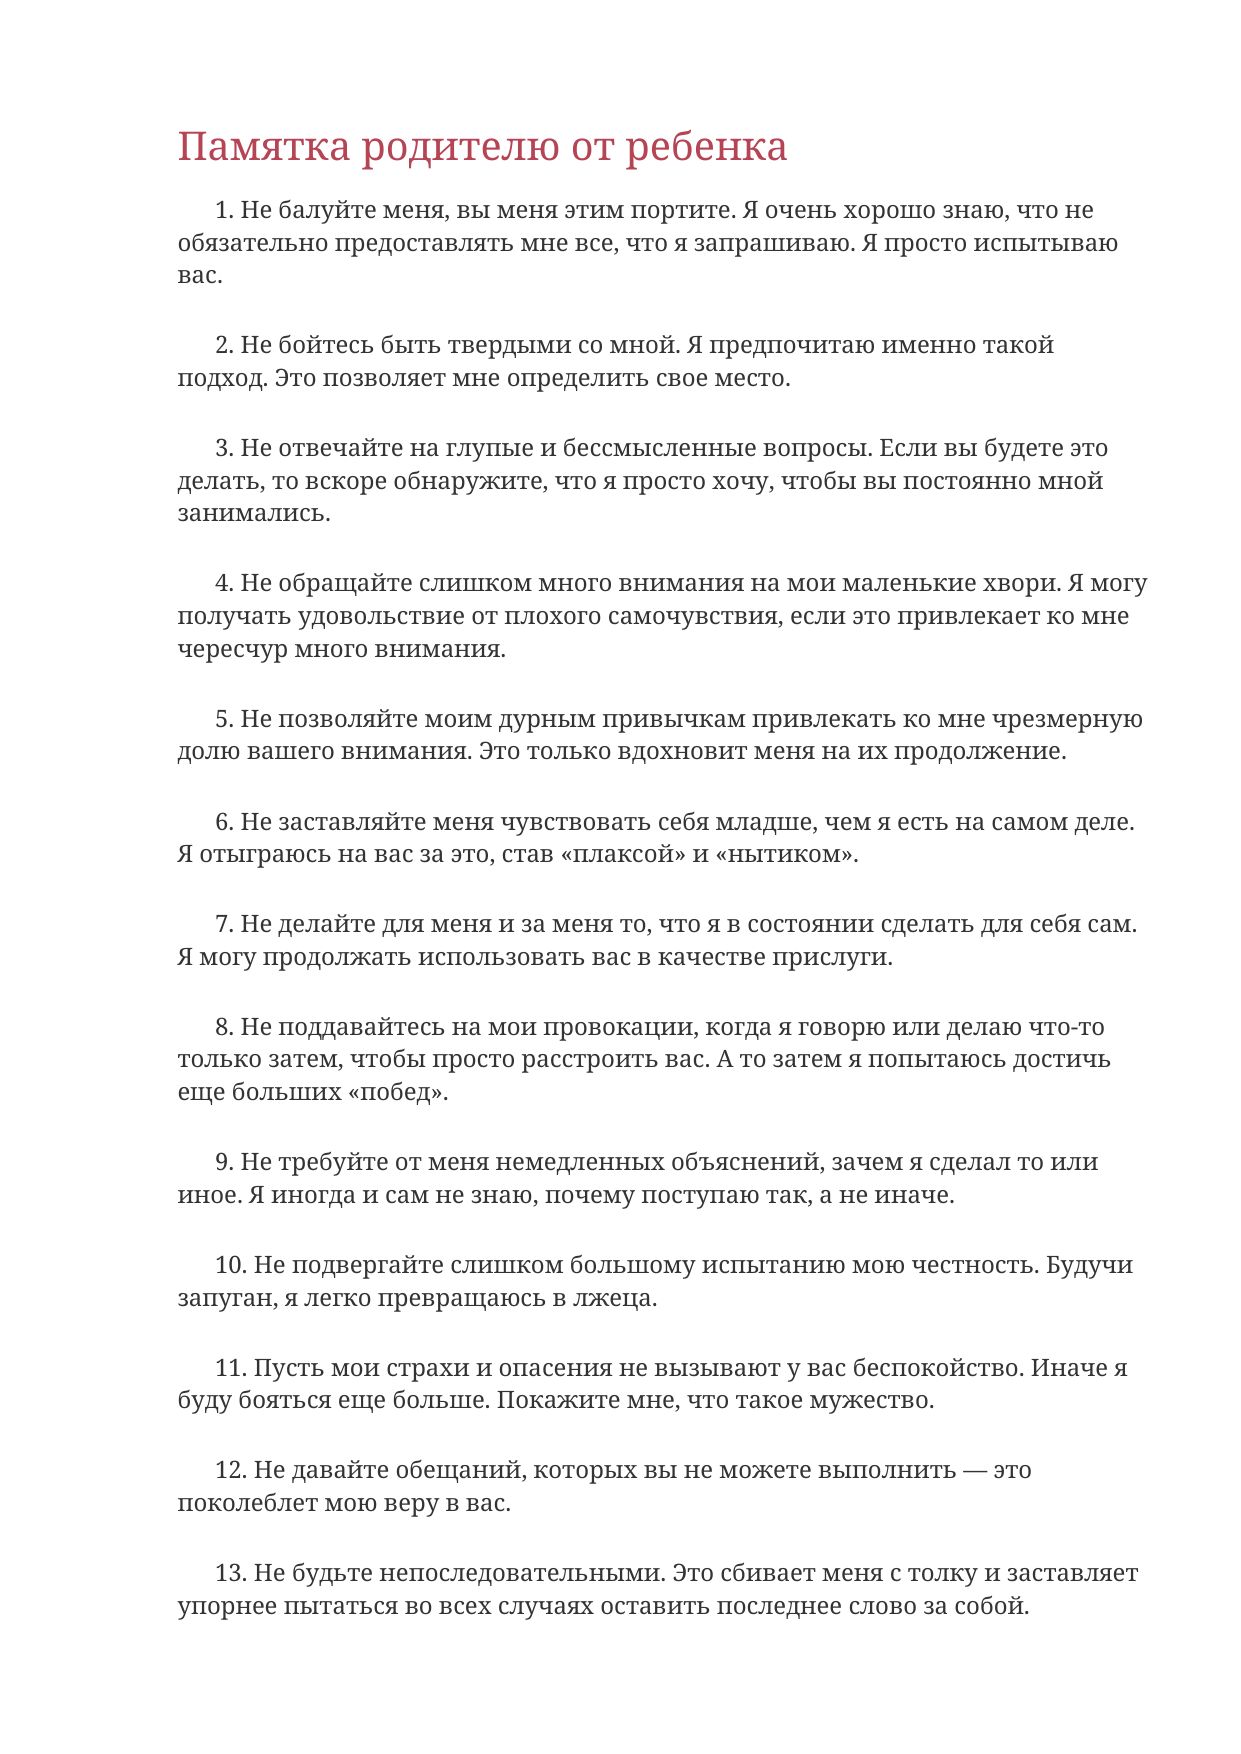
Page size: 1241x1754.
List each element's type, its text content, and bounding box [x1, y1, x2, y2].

text 3. Не отвечайте на глупые и бессмысленные вопросы. Если вы будете это делать, то вскоре обнаружите, что я просто хочу, чтобы вы постоянно мной занимались. [177, 431, 1152, 529]
text 10. Не подвергайте слишком большому испытанию мою честность. Будучи запуган, я легко превращаюсь в лжеца. [177, 1248, 1152, 1313]
text 5. Не позволяйте моим дурным привычкам привлекать ко мне чрезмерную долю вашего внимания. Это только вдохновит меня на их продолжение. [177, 702, 1152, 767]
text 13. Не будьте непоследовательными. Это сбивает меня с толку и заставляет упорнее пытаться во всех случаях оставить последнее слово за собой. [177, 1556, 1152, 1621]
text 11. Пусть мои страхи и опасения не вызывают у вас беспокойство. Иначе я буду бояться еще больше. Покажите мне, что такое мужество. [177, 1350, 1152, 1416]
text 6. Не заставляйте меня чувствовать себя младше, чем я есть на самом деле. Я отыграюсь на вас за это, став «плаксой» и «нытиком». [177, 804, 1152, 869]
text Памятка родителю от ребенка [177, 118, 1152, 172]
text 12. Не давайте обещаний, которых вы не можете выполнить — это поколеблет мою веру в вас. [177, 1453, 1152, 1518]
text 4. Не обращайте слишком много внимания на мои маленькие хвори. Я могу получать удовольствие от плохого самочувствия, если это привлекает ко мне чересчур много внимания. [177, 566, 1152, 664]
text 8. Не поддавайтесь на мои провокации, когда я говорю или делаю что-то только затем, чтобы просто расстроить вас. А то затем я попытаюсь достичь еще больших «побед». [177, 1010, 1152, 1107]
text 7. Не делайте для меня и за меня то, что я в состоянии сделать для себя сам. Я могу продолжать использовать вас в качестве прислуги. [177, 907, 1152, 972]
text 1. Не балуйте меня, вы меня этим портите. Я очень хорошо знаю, что не обязательно предоставлять мне все, что я запрашиваю. Я просто испытываю вас. [177, 193, 1152, 291]
text 2. Не бойтесь быть твердыми со мной. Я предпочитаю именно такой подход. Это позволяет мне определить свое место. [177, 328, 1152, 393]
text 9. Не требуйте от меня немедленных объяснений, зачем я сделал то или иное. Я иногда и сам не знаю, почему поступаю так, а не иначе. [177, 1145, 1152, 1210]
